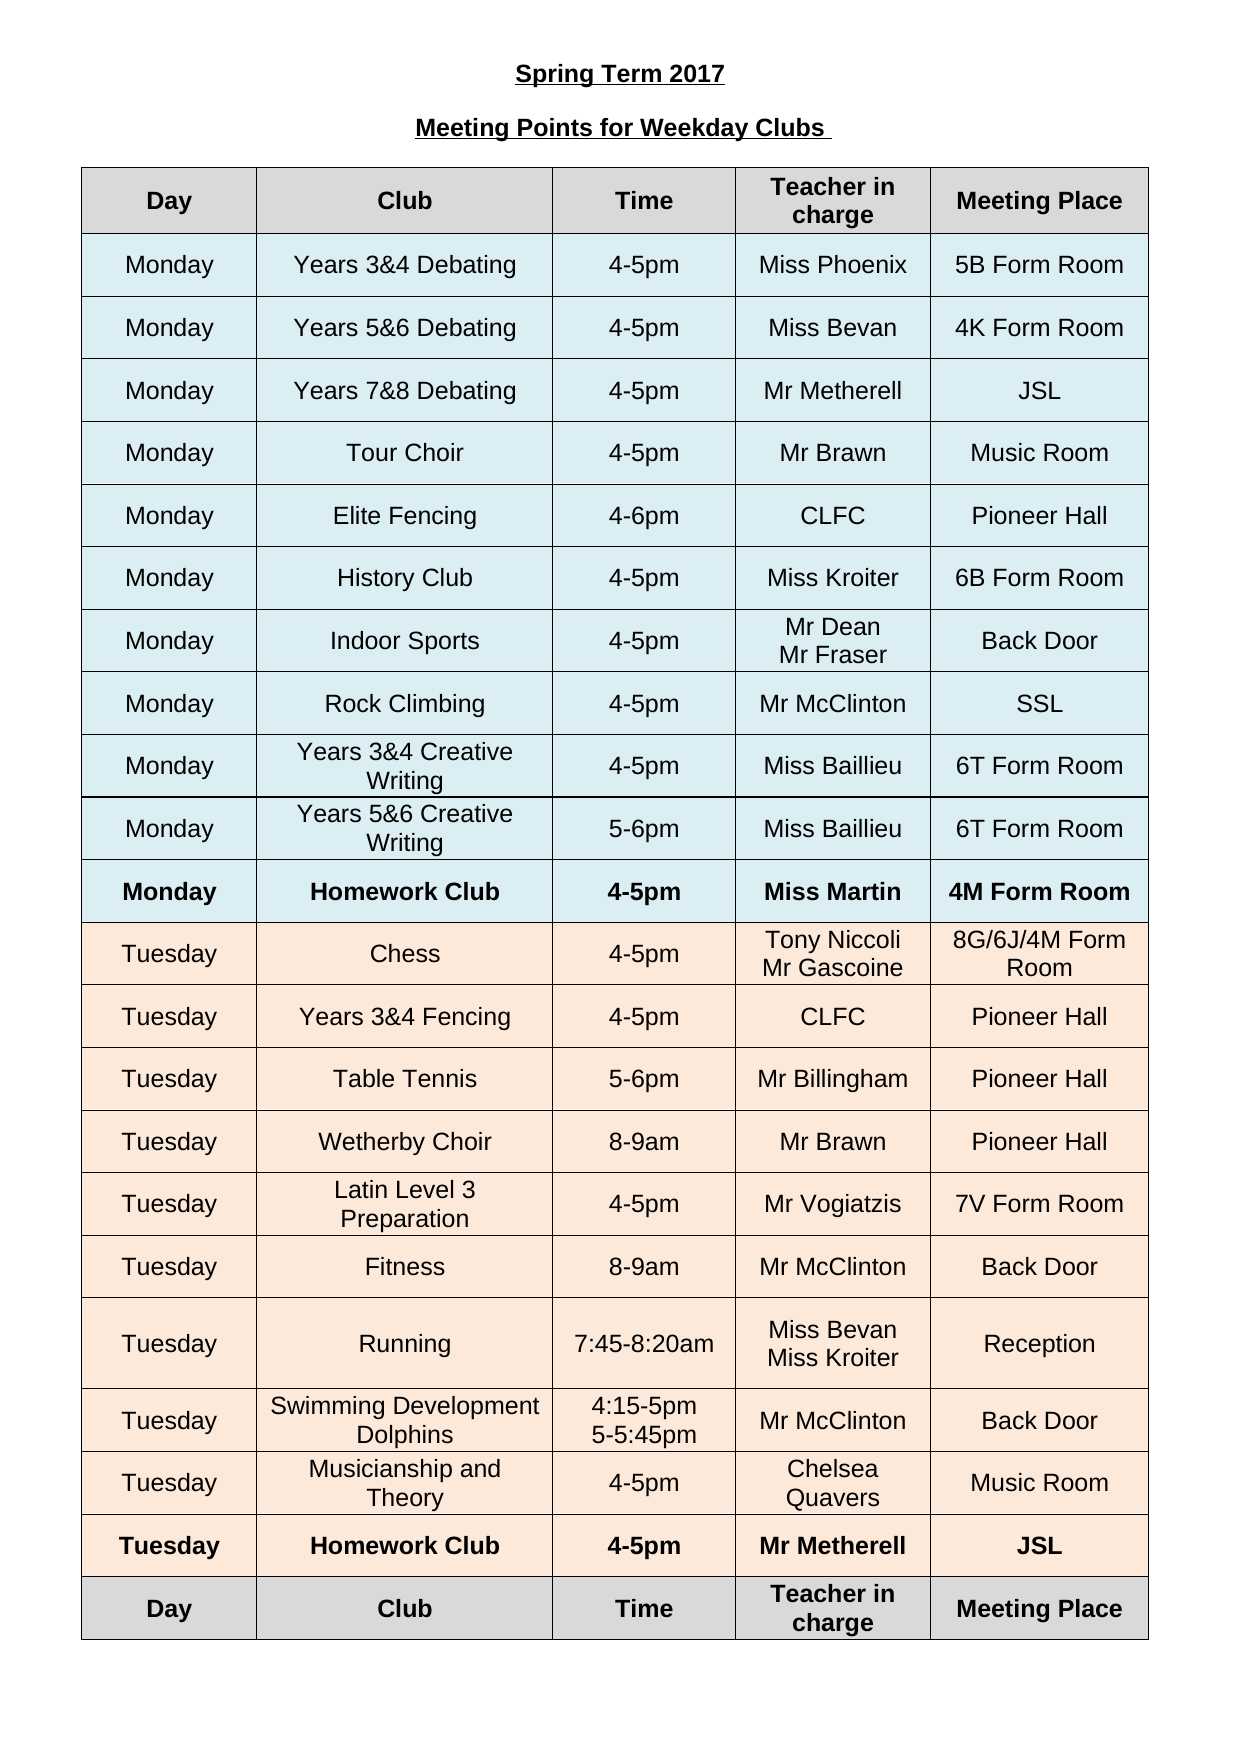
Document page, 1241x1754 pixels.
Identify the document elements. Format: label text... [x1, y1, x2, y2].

table_cell Years 5&6 Debating [257, 297, 552, 358]
table_cell Chelsea Quavers [736, 1452, 930, 1513]
table_cell 4M Form Room [931, 860, 1148, 922]
table_cell Tuesday [82, 1389, 256, 1451]
table_cell 4-5pm [553, 1452, 735, 1513]
table_cell 4-6pm [553, 485, 735, 546]
table_header Teacher in charge [736, 168, 930, 233]
table_cell Monday [82, 485, 256, 546]
table_cell Chess [257, 923, 552, 984]
table_cell Mr Brawn [736, 1111, 930, 1172]
table_cell Music Room [931, 1452, 1148, 1513]
table_cell 6B Form Room [931, 547, 1148, 609]
table_cell Monday [82, 297, 256, 358]
table_cell Mr Brawn [736, 422, 930, 483]
table_cell Years 5&6 Creative Writing [257, 798, 552, 859]
table_cell Tuesday [82, 923, 256, 984]
table_cell Table Tennis [257, 1048, 552, 1109]
table_cell 5B Form Room [931, 234, 1148, 296]
table_cell Miss Martin [736, 860, 930, 922]
table_cell 4-5pm [553, 1515, 735, 1576]
table_cell Tuesday [82, 1236, 256, 1297]
table_cell Mr McClinton [736, 1236, 930, 1297]
table_cell Mr Dean Mr Fraser [736, 610, 930, 671]
table_cell Miss Kroiter [736, 547, 930, 609]
table_cell Swimming Development Dolphins [257, 1389, 552, 1451]
table_cell Musicianship and Theory [257, 1452, 552, 1513]
table_cell 4-5pm [553, 547, 735, 609]
table_cell Monday [82, 735, 256, 796]
table_cell JSL [931, 1515, 1148, 1576]
table_cell Back Door [931, 610, 1148, 671]
table_cell Tuesday [82, 1298, 256, 1388]
table_cell CLFC [736, 485, 930, 546]
table_cell Back Door [931, 1389, 1148, 1451]
table_cell JSL [931, 359, 1148, 421]
table_cell Tuesday [82, 1452, 256, 1513]
table_cell Teacher in charge [736, 1577, 930, 1639]
table_cell Miss Phoenix [736, 234, 930, 296]
table_cell 4-5pm [553, 234, 735, 296]
table_cell Meeting Place [931, 1577, 1148, 1639]
table_cell Homework Club [257, 860, 552, 922]
table_cell Day [82, 1577, 256, 1639]
table_header Club [257, 168, 552, 233]
table_cell Mr Vogiatzis [736, 1173, 930, 1235]
table_cell 5-6pm [553, 798, 735, 859]
table_cell Fitness [257, 1236, 552, 1297]
table_cell 4-5pm [553, 860, 735, 922]
table_header Time [553, 168, 735, 233]
table_cell 7:45-8:20am [553, 1298, 735, 1388]
table_cell Back Door [931, 1236, 1148, 1297]
table_cell Miss Baillieu [736, 798, 930, 859]
table_cell Years 3&4 Debating [257, 234, 552, 296]
table_cell 4-5pm [553, 610, 735, 671]
table_cell Monday [82, 234, 256, 296]
table_cell Miss Bevan Miss Kroiter [736, 1298, 930, 1388]
table_cell Tuesday [82, 1515, 256, 1576]
table_cell Pioneer Hall [931, 1111, 1148, 1172]
table_cell Monday [82, 359, 256, 421]
table_cell Music Room [931, 422, 1148, 483]
table_cell 6T Form Room [931, 735, 1148, 796]
table_cell Mr Billingham [736, 1048, 930, 1109]
table_cell Monday [82, 610, 256, 671]
table_cell Homework Club [257, 1515, 552, 1576]
table_cell Monday [82, 798, 256, 859]
table_cell Tuesday [82, 1111, 256, 1172]
table_cell Pioneer Hall [931, 985, 1148, 1047]
table_cell 8G/6J/4M Form Room [931, 923, 1148, 984]
table_cell Mr Metherell [736, 1515, 930, 1576]
table_cell Tuesday [82, 1173, 256, 1235]
table_cell 4-5pm [553, 735, 735, 796]
table_cell Rock Climbing [257, 672, 552, 734]
table_cell Pioneer Hall [931, 1048, 1148, 1109]
table_cell 8-9am [553, 1111, 735, 1172]
table_cell Mr McClinton [736, 1389, 930, 1451]
table_header Day [82, 168, 256, 233]
table_cell Running [257, 1298, 552, 1388]
table_cell Pioneer Hall [931, 485, 1148, 546]
table_cell 4-5pm [553, 422, 735, 483]
table_cell Monday [82, 672, 256, 734]
table_cell 8-9am [553, 1236, 735, 1297]
table_cell Monday [82, 547, 256, 609]
table_cell 6T Form Room [931, 798, 1148, 859]
table_cell Tuesday [82, 985, 256, 1047]
table_cell 4-5pm [553, 985, 735, 1047]
table_cell Mr McClinton [736, 672, 930, 734]
table_cell Tour Choir [257, 422, 552, 483]
table_cell Years 3&4 Fencing [257, 985, 552, 1047]
text Spring Term 2017 [150, 59, 1090, 88]
table_cell Latin Level 3 Preparation [257, 1173, 552, 1235]
table_cell Tony Niccoli Mr Gascoine [736, 923, 930, 984]
table_cell Elite Fencing [257, 485, 552, 546]
table_cell Tuesday [82, 1048, 256, 1109]
text Meeting Points for Weekday Clubs [150, 113, 1090, 142]
table_cell 4-5pm [553, 297, 735, 358]
table_cell Years 7&8 Debating [257, 359, 552, 421]
table_cell Miss Bevan [736, 297, 930, 358]
table_cell CLFC [736, 985, 930, 1047]
table_cell Monday [82, 860, 256, 922]
table_cell Reception [931, 1298, 1148, 1388]
table_cell 7V Form Room [931, 1173, 1148, 1235]
table_cell SSL [931, 672, 1148, 734]
table_cell Club [257, 1577, 552, 1639]
table_cell 4:15-5pm 5-5:45pm [553, 1389, 735, 1451]
table_cell 4K Form Room [931, 297, 1148, 358]
table_cell Mr Metherell [736, 359, 930, 421]
table_cell Monday [82, 422, 256, 483]
table_cell 4-5pm [553, 672, 735, 734]
table_cell Time [553, 1577, 735, 1639]
table_cell History Club [257, 547, 552, 609]
table_cell Indoor Sports [257, 610, 552, 671]
table_cell 4-5pm [553, 359, 735, 421]
table_cell Wetherby Choir [257, 1111, 552, 1172]
table_cell 5-6pm [553, 1048, 735, 1109]
table_cell 4-5pm [553, 923, 735, 984]
table_cell 4-5pm [553, 1173, 735, 1235]
table_header Meeting Place [931, 168, 1148, 233]
table_cell Years 3&4 Creative Writing [257, 735, 552, 796]
table_cell Miss Baillieu [736, 735, 930, 796]
